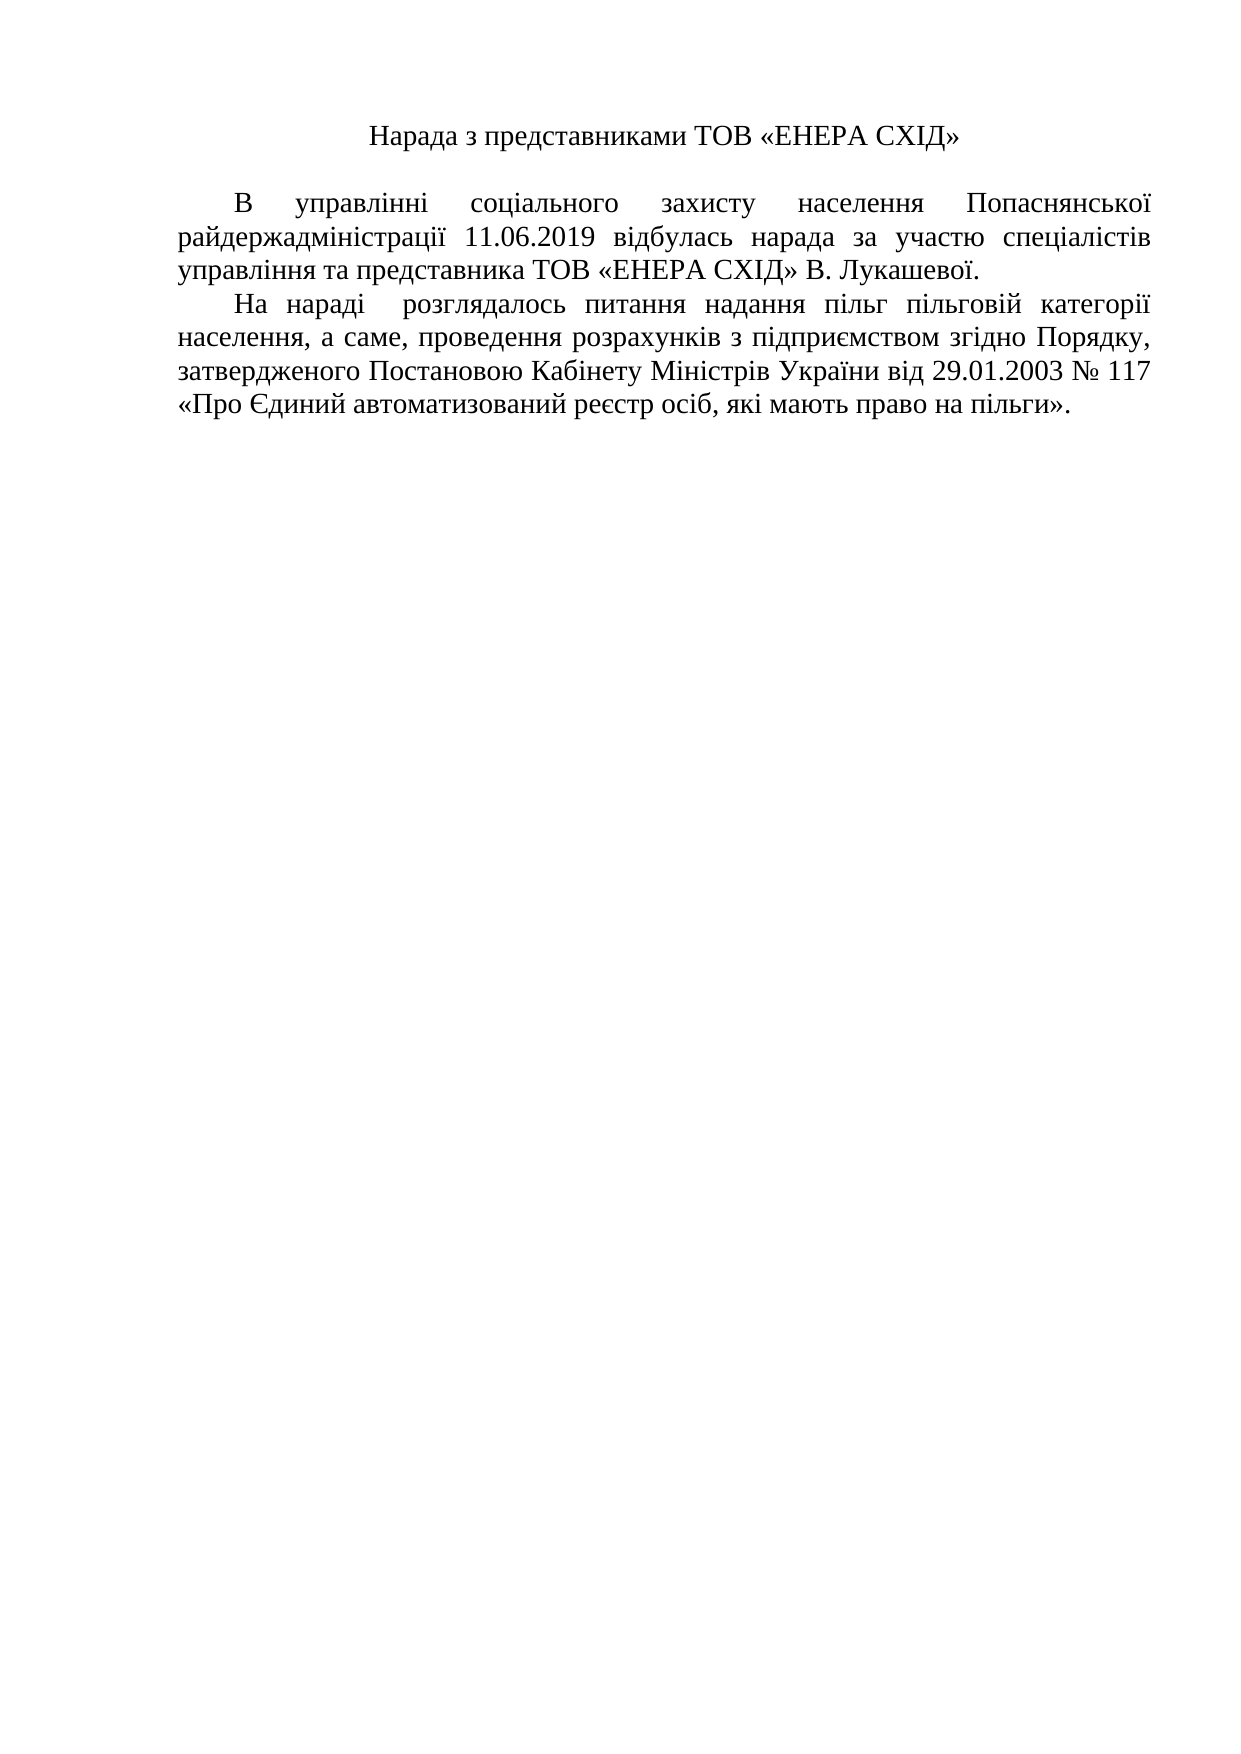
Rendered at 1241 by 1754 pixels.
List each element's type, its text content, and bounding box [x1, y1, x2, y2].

text На нараді розглядалось питання надання пільг пільговій категорії населення, а саме, проведення розрахунків з підприємством згідно Порядку, затвердженого Постановою Кабінету Міністрів України від 29.01.2003 № 117 «Про Єдиний автоматизований реєстр осіб, які мають право на пільги». [177, 286, 1152, 420]
text Нарада з представниками ТОВ «ЕНЕРА СХІД» [177, 118, 1152, 152]
text В управлінні соціального захисту населення Попаснянської райдержадміністрації 11.06.2019 відбулась нарада за участю спеціалістів управління та представника ТОВ «ЕНЕРА СХІД» В. Лукашевої. [177, 185, 1152, 286]
